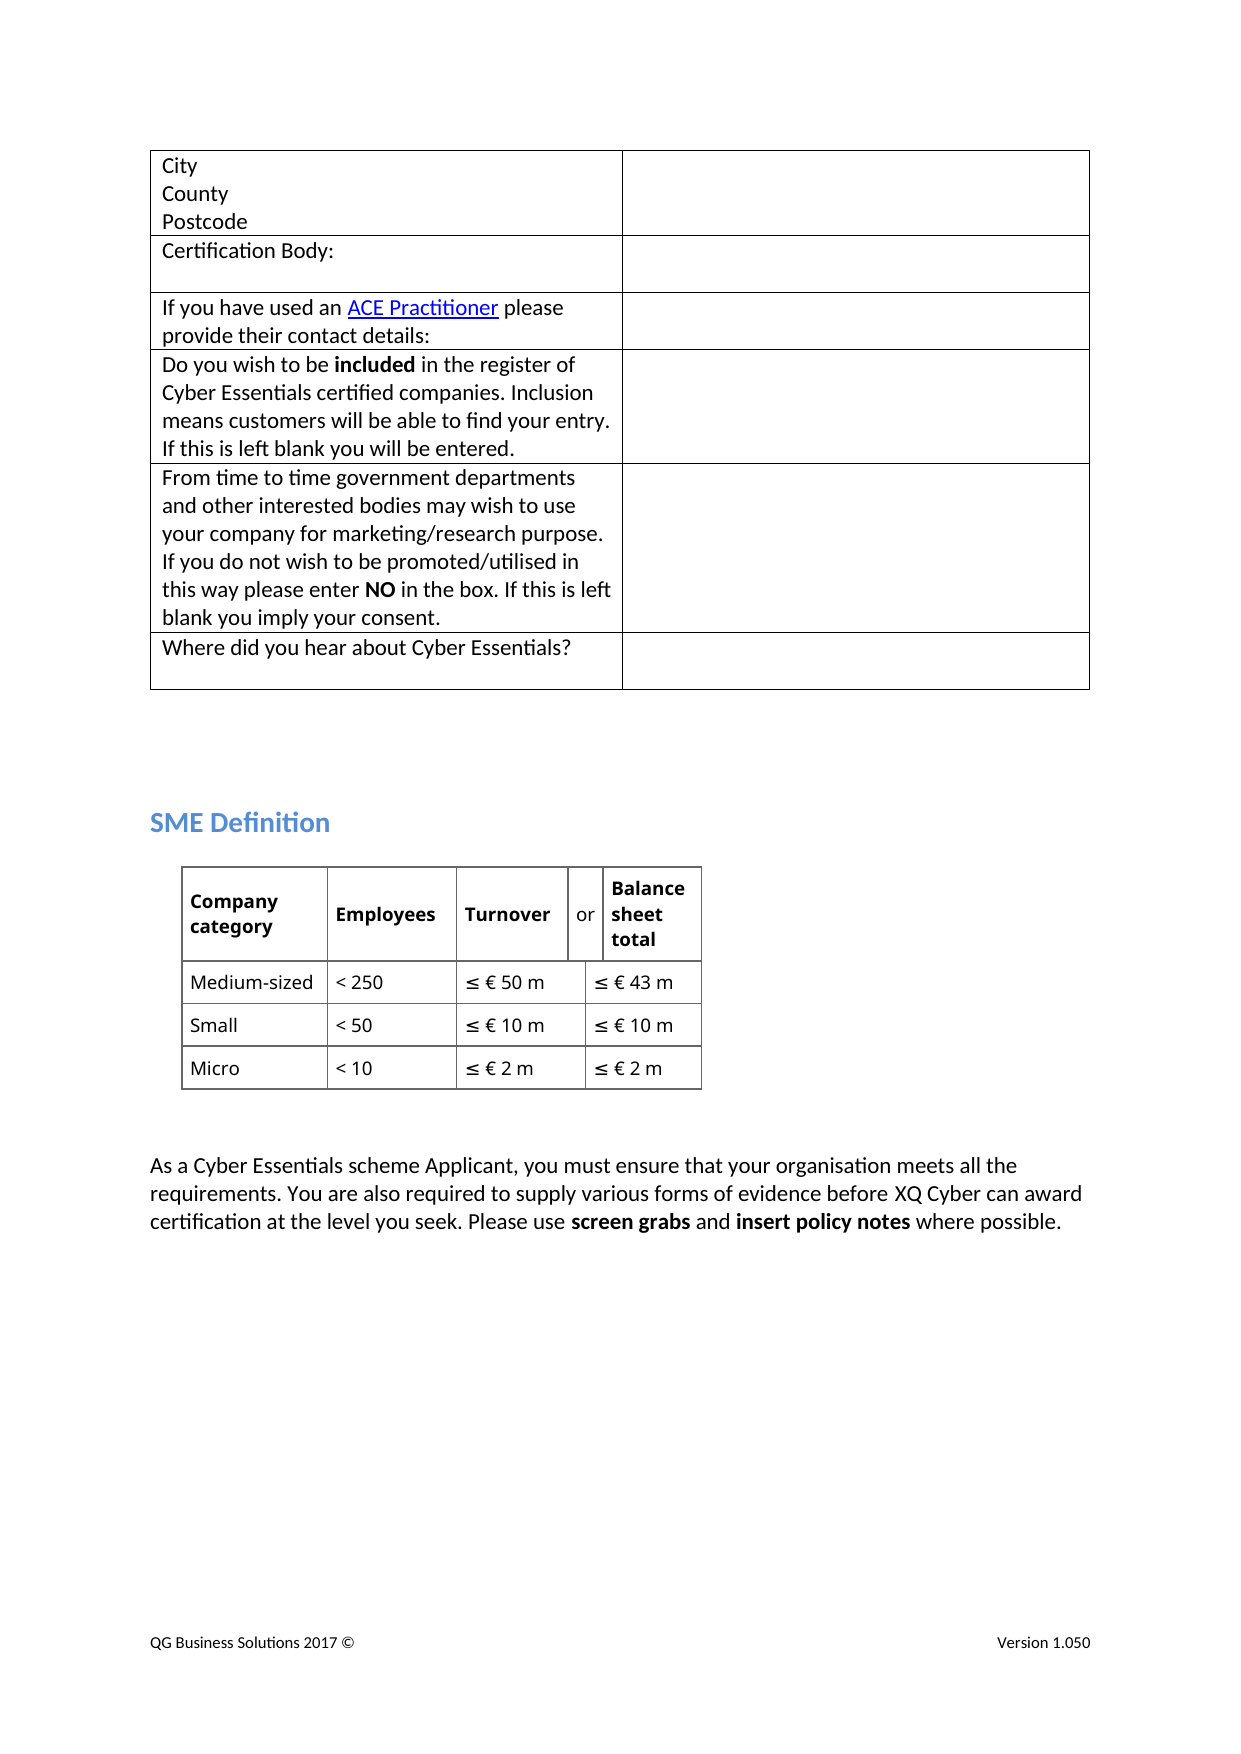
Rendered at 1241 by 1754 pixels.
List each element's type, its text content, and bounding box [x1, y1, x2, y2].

table_cell [623, 236, 1089, 292]
table_cell Medium-sized [183, 962, 327, 1003]
table_cell [623, 633, 1089, 689]
table_cell ≤ € 2 m [457, 1047, 585, 1088]
table_cell ≤ € 50 m [457, 962, 585, 1003]
table_header Balance sheet total [604, 868, 701, 960]
table_cell From time to time government departments and other interested bodies may wish to use your company for marketing/research purpose. If you do not wish to be promoted/utilised in this way please enter NO in the box. If this is left blank you imply your consent. [151, 464, 622, 632]
text SME Definition [150, 804, 1090, 840]
table_cell < 10 [328, 1047, 456, 1088]
text As a Cyber Essentials scheme Applicant, you must ensure that your organisation meets all the requirements. You are also required to supply various forms of evidence before XQ Cyber can award certification at the level you seek. Please use screen grabs and insert policy notes where possible. [150, 1151, 1090, 1236]
table_cell [623, 151, 1089, 235]
table_cell ≤ € 43 m [586, 962, 701, 1003]
table_header Employees [328, 868, 456, 960]
table_header or [569, 868, 602, 960]
table_cell [623, 350, 1089, 462]
table_cell ≤ € 10 m [586, 1004, 701, 1045]
table_header Company category [183, 868, 327, 960]
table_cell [151, 151, 622, 235]
table_cell If you have used an ACE Practitioner please provide their contact details: [151, 293, 622, 349]
table_cell Micro [183, 1047, 327, 1088]
table_cell ≤ € 10 m [457, 1004, 585, 1045]
table_cell Where did you hear about Cyber Essentials? [151, 633, 622, 689]
table_cell Small [183, 1004, 327, 1045]
table_cell ≤ € 2 m [586, 1047, 701, 1088]
table_cell [623, 464, 1089, 632]
table_cell < 50 [328, 1004, 456, 1045]
table_cell [623, 293, 1089, 349]
table_cell Do you wish to be included in the register of Cyber Essentials certified companies. Inclusion means customers will be able to find your entry. If this is left blank you will be entered. [151, 350, 622, 462]
table_cell < 250 [328, 962, 456, 1003]
table_header Turnover [457, 868, 567, 960]
table_cell Certification Body: [151, 236, 622, 292]
